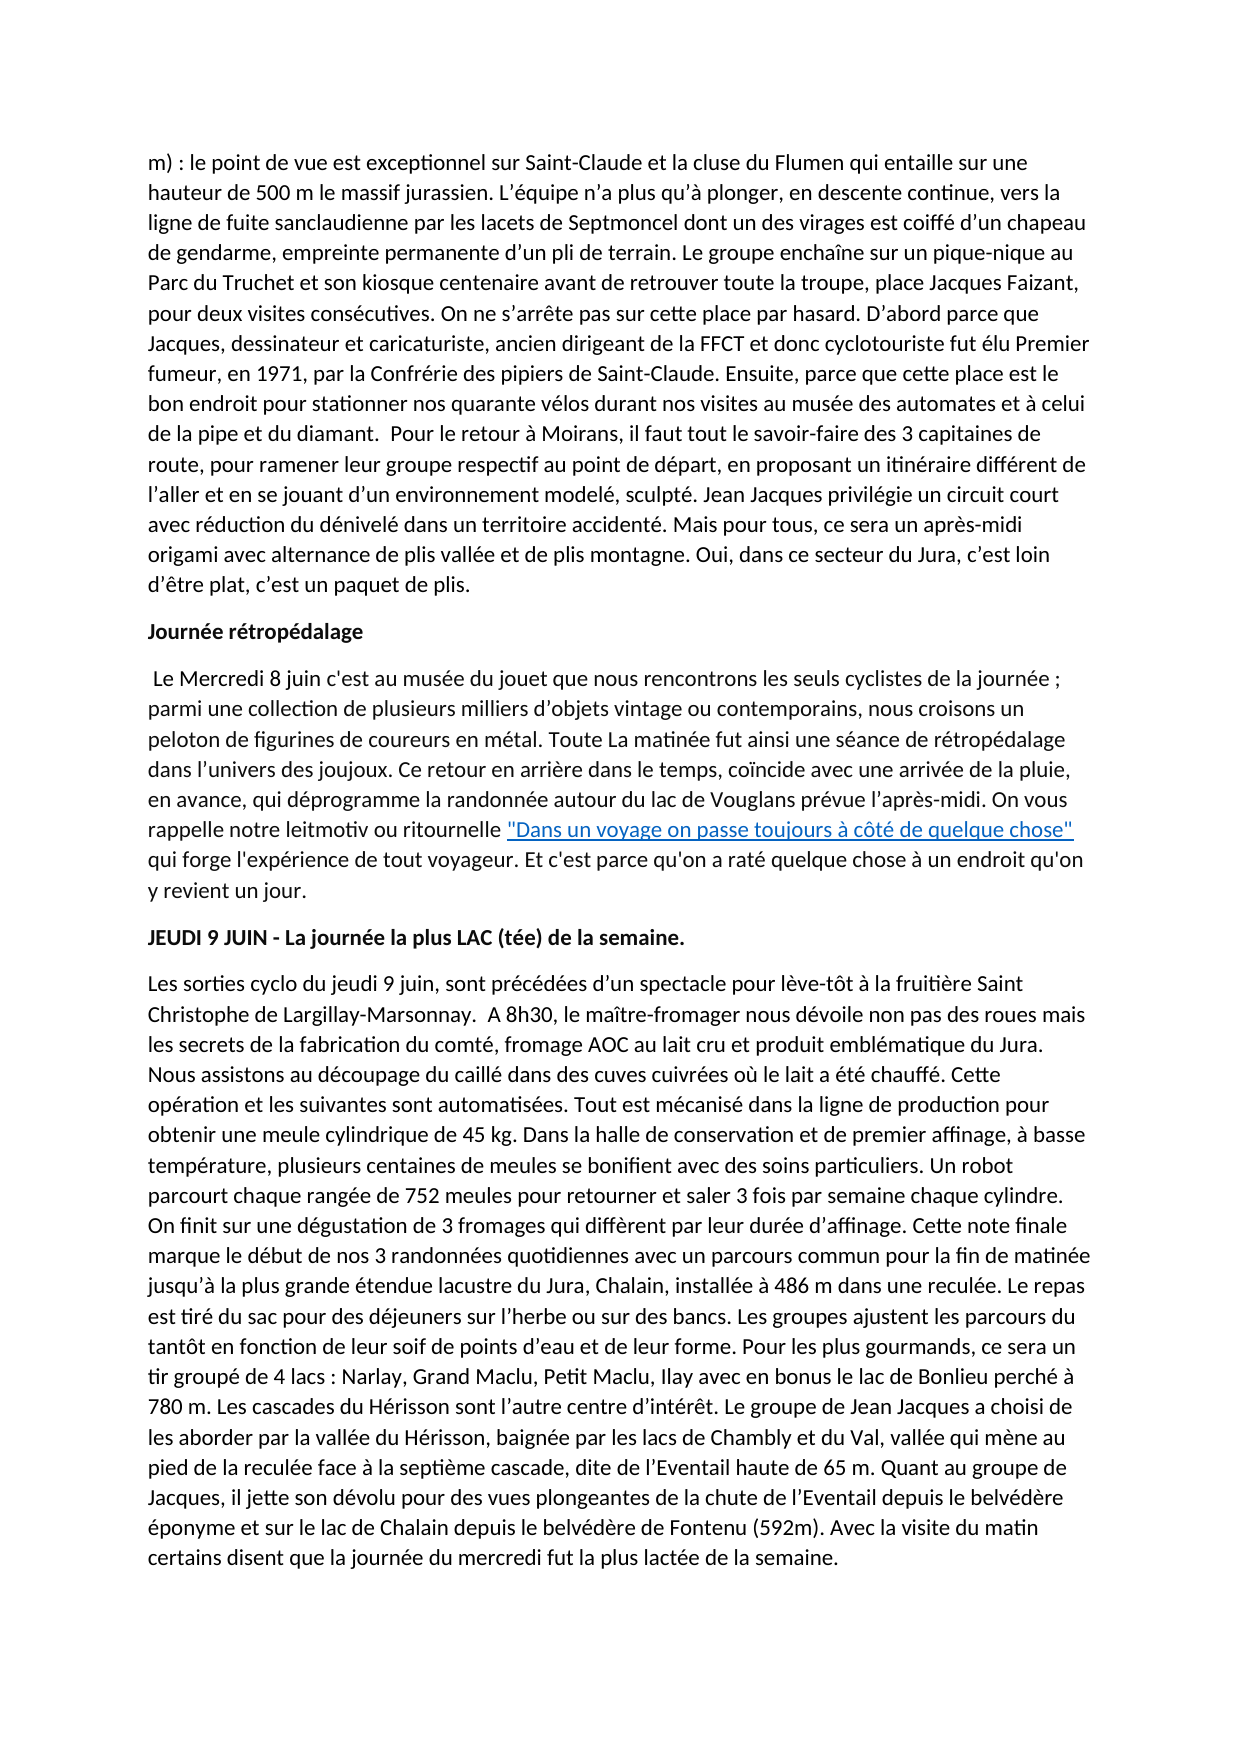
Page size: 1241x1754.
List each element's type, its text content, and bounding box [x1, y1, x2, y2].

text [148, 148, 1093, 598]
text JEUDI 9 JUIN - La journée la plus LAC (tée) de la semaine. [148, 923, 1093, 951]
text Journée rétropédalage [148, 617, 1093, 645]
text Les sorties cyclo du jeudi 9 juin, sont précédées d’un spectacle pour lève-tôt à la fruitière Saint Christophe de Largillay-Marsonnay. A 8h30, le maître-fromager nous dévoile non pas des roues mais les secrets de la fabrication du comté, fromage AOC au lait cru et produit emblématique du Jura. Nous assistons au découpage du caillé dans des cuves cuivrées où le lait a été chauffé. Cette opération et les suivantes sont automatisées. Tout est mécanisé dans la ligne de production pour obtenir une meule cylindrique de 45 kg. Dans la halle de conservation et de premier affinage, à basse température, plusieurs centaines de meules se bonifient avec des soins particuliers. Un robot parcourt chaque rangée de 752 meules pour retourner et saler 3 fois par semaine chaque cylindre. On finit sur une dégustation de 3 fromages qui diffèrent par leur durée d’affinage. Cette note finale marque le début de nos 3 randonnées quotidiennes avec un parcours commun pour la fin de matinée jusqu’à la plus grande étendue lacustre du Jura, Chalain, installée à 486 m dans une reculée. Le repas est tiré du sac pour des déjeuners sur l’herbe ou sur des bancs. Les groupes ajustent les parcours du tantôt en fonction de leur soif de points d’eau et de leur forme. Pour les plus gourmands, ce sera un tir groupé de 4 lacs : Narlay, Grand Maclu, Petit Maclu, Ilay avec en bonus le lac de Bonlieu perché à 780 m. Les cascades du Hérisson sont l’autre centre d’intérêt. Le groupe de Jean Jacques a choisi de les aborder par la vallée du Hérisson, baignée par les lacs de Chambly et du Val, vallée qui mène au pied de la reculée face à la septième cascade, dite de l’Eventail haute de 65 m. Quant au groupe de Jacques, il jette son dévolu pour des vues plongeantes de la chute de l’Eventail depuis le belvédère éponyme et sur le lac de Chalain depuis le belvédère de Fontenu (592m). Avec la visite du matin certains disent que la journée du mercredi fut la plus lactée de la semaine. [148, 969, 1093, 1571]
text Le Mercredi 8 juin c'est au musée du jouet que nous rencontrons les seuls cyclistes de la journée ; parmi une collection de plusieurs milliers d’objets vintage ou contemporains, nous croisons un peloton de figurines de coureurs en métal. Toute La matinée fut ainsi une séance de rétropédalage dans l’univers des joujoux. Ce retour en arrière dans le temps, coïncide avec une arrivée de la pluie, en avance, qui déprogramme la randonnée autour du lac de Vouglans prévue l’après-midi. On vous rappelle notre leitmotiv ou ritournelle "Dans un voyage on passe toujours à côté de quelque chose" qui forge l'expérience de tout voyageur. Et c'est parce qu'on a raté quelque chose à un endroit qu'on y revient un jour. [148, 664, 1093, 904]
